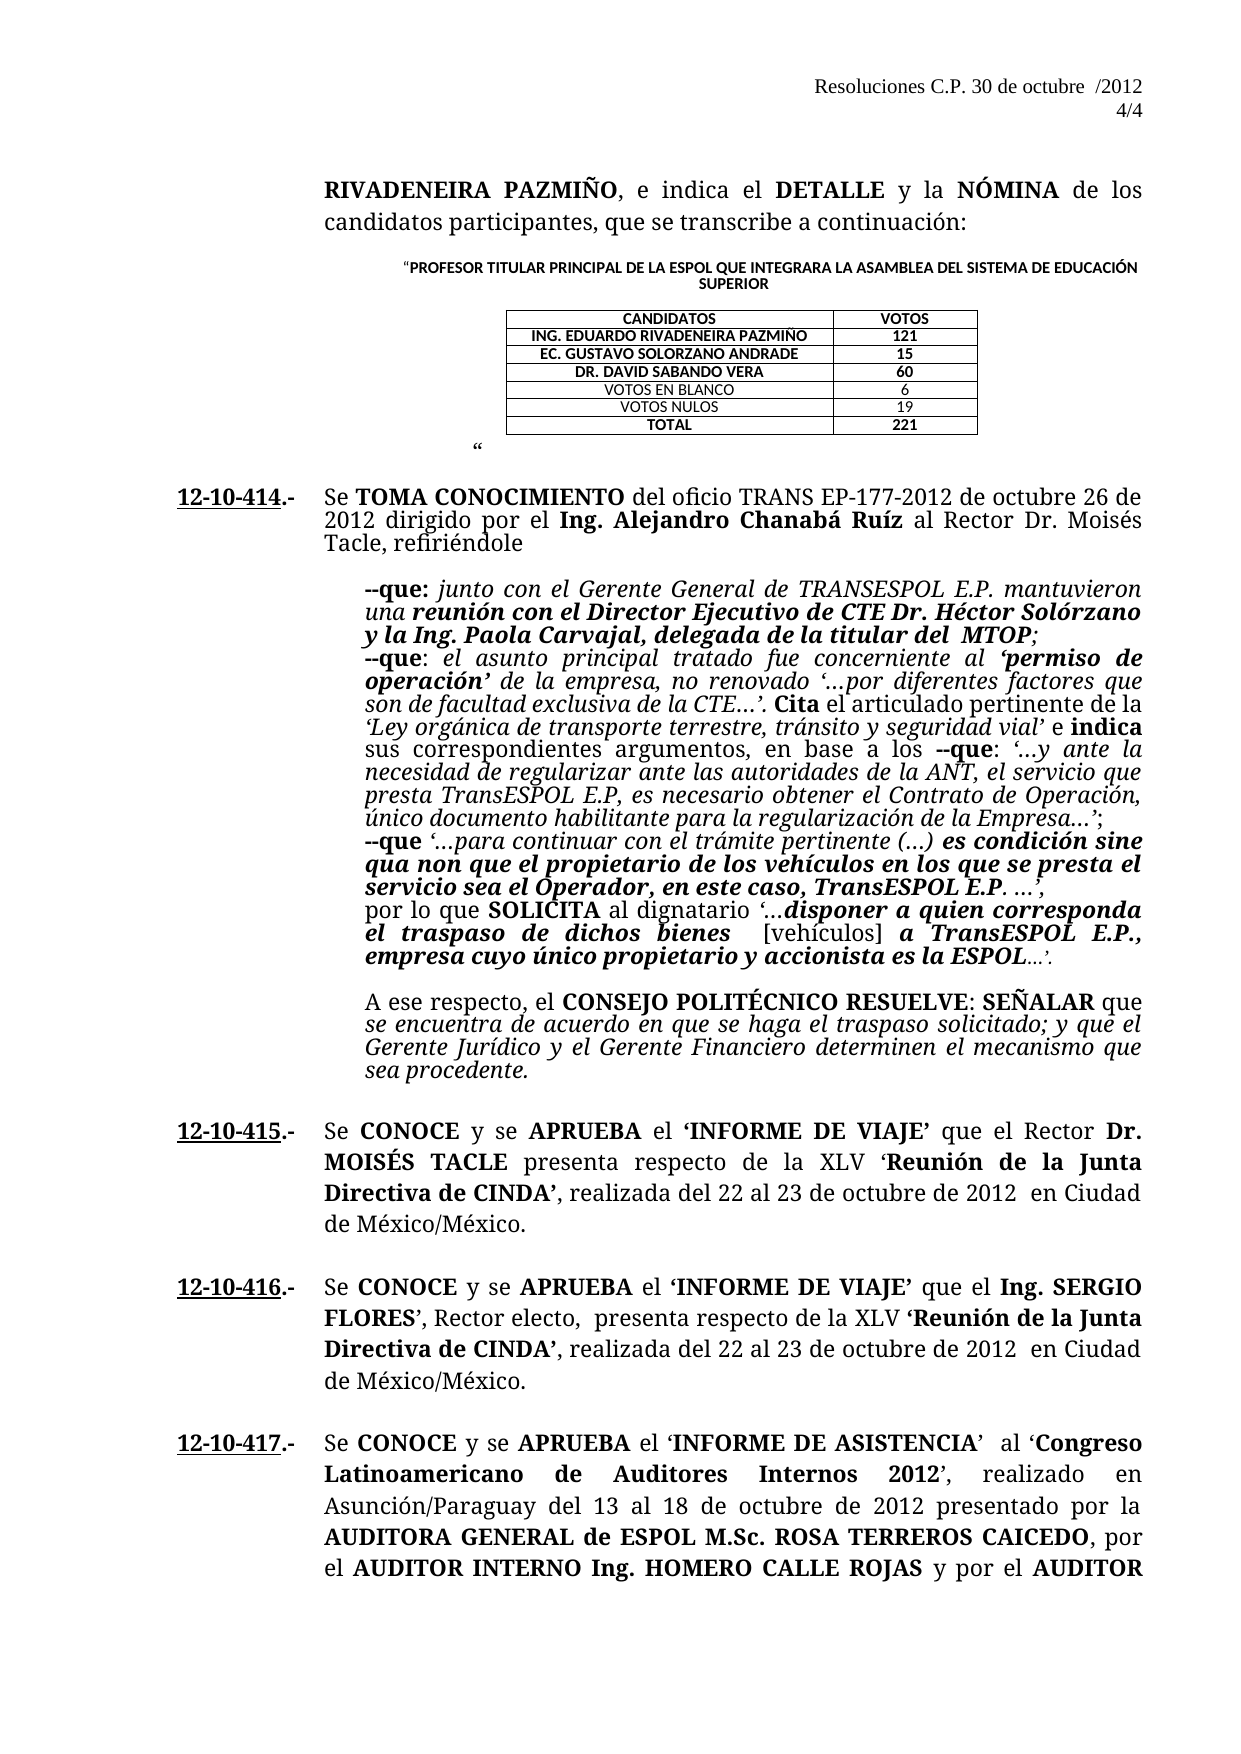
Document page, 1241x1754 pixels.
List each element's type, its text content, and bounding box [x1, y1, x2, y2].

table_header CANDIDATOS [507, 311, 833, 327]
text 12-10-416.- Se CONOCE y se APRUEBA el ‘INFORME DE VIAJE’ que el Ing. SERGIO FLORES’, Rector electo, presenta respecto de la XLV ‘Reunión de la Junta Directiva de CINDA’, realizada del 22 al 23 de octubre de 2012 en Ciudad de México/México. [177, 1271, 1143, 1396]
list --que: el asunto principal tratado fue concerniente al ‘permiso de operación’ de la empresa, no renovado ‘…por diferentes factores que son de facultad exclusiva de …’. Cita el articulado pertinente de la ‘Ley orgánica de transporte terrestre, tránsito y seguridad vial’ e indica sus correspondientes argumentos, en base a los --que: ‘…y ante la necesidad de regularizar ante las autoridades de , el servicio que presta TransESPOL E.P, es necesario obtener el Contrato de Operación, único documento habilitante para la regularización de …’; [364, 648, 1143, 831]
table_cell VOTOS NULOS [507, 399, 833, 416]
table_cell 221 [834, 417, 977, 434]
table_cell VOTOS EN BLANCO [507, 382, 833, 398]
table_cell 15 [834, 346, 977, 363]
list por lo que SOLICITA al dignatario ‘…disponer a quien corresponda el traspaso de dichos bienes [vehículos] a TransESPOL E.P., empresa cuyo único propietario y accionista es …’. [364, 900, 1143, 969]
table_cell 19 [834, 399, 977, 416]
table_header VOTOS [834, 311, 977, 327]
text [177, 174, 1143, 237]
table_cell 60 [834, 364, 977, 381]
table_cell ING. EDUARDO RIVADENEIRA PAZMIÑO [507, 329, 833, 345]
text “PROFESOR TITULAR PRINCIPAL DE LA ESPOL QUE INTEGRARA LA ASAMBLEA DEL SISTEMA DE EDUCACIÓN SUPERIOR [324, 260, 1143, 293]
table_cell TOTAL [507, 417, 833, 434]
table_cell 121 [834, 329, 977, 345]
list A ese respecto, el CONSEJO POLITÉCNICO RESUELVE: SEÑALAR que se encuentra de acuerdo en que se haga el traspaso solicitado; y que el Gerente Jurídico y el Gerente Financiero determinen el mecanismo que sea procedente. [364, 992, 1143, 1083]
list --que: junto con el Gerente General de TRANSESPOL E.P. mantuvieron una reunión con el Director Ejecutivo de CTE Dr. Héctor Solórzano y Carvajal, delegada de la titular del MTOP; [364, 579, 1143, 648]
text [177, 1427, 1143, 1583]
text 12-10-415.- Se CONOCE y se APRUEBA el ‘INFORME DE VIAJE’ que el Rector Dr. MOISÉS TACLE presenta respecto de la XLV ‘Reunión de la Junta Directiva de CINDA’, realizada del 22 al 23 de octubre de 2012 en Ciudad de México/México. [177, 1114, 1143, 1239]
text “ [251, 435, 1143, 466]
table_cell 6 [834, 382, 977, 398]
list 12-10-414.- Se TOMA CONOCIMIENTO del oficio TRANS EP-177-2012 de octubre 26 de 2012 dirigido por el Ing. Alejandro Chanabá Ruíz al Rector Dr. Moisés Tacle, refiriéndole [177, 487, 1143, 556]
table_cell DR. DAVID SABANDO VERA [507, 364, 833, 381]
list --que ‘…para continuar con el trámite pertinente (…) es condición sine qua non que el propietario de los vehículos en los que se presta el servicio sea el Operador, en este caso, TransESPOL E.P. …’, [364, 831, 1143, 900]
table_cell EC. GUSTAVO SOLORZANO ANDRADE [507, 346, 833, 363]
